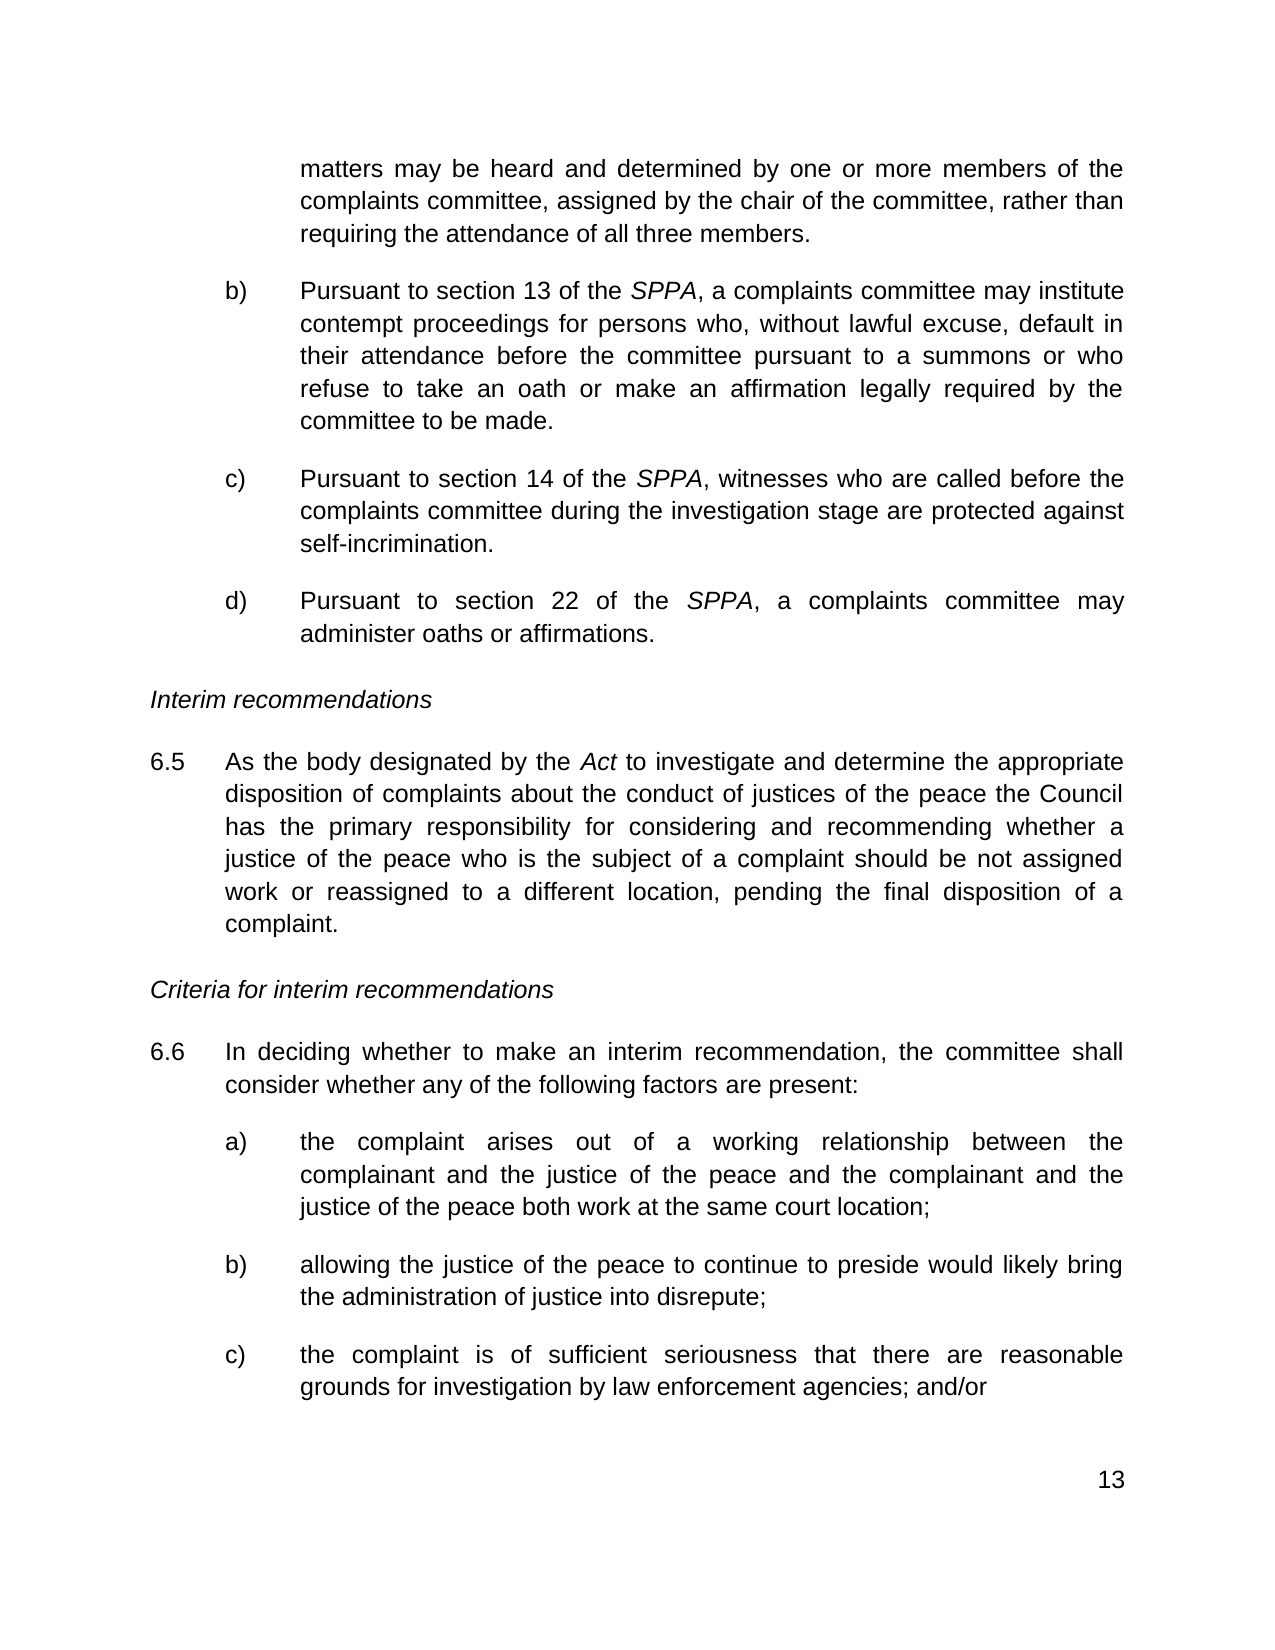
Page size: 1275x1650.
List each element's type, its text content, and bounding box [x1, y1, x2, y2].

text Pursuant to section 22 of the SPPA, a complaints committee may administer oaths or affirmations. [225, 582, 1125, 647]
text As the body designated by the Act to investigate and determine the appropriate disposition of complaints about the conduct of justices of the peace the Council has the primary responsibility for considering and recommending whether a justice of the peace who is the subject of a complaint should be not assigned work or reassigned to a different location, pending the final disposition of a complaint. [150, 743, 1125, 938]
list the complaint arises out of a working relationship between the complainant and the justice of the peace and the complainant and the justice of the peace both work at the same court location; [225, 1123, 1125, 1221]
text Pursuant to section 14 of the SPPA, witnesses who are called before the complaints committee during the investigation stage are protected against self-incrimination. [225, 460, 1125, 557]
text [225, 150, 1125, 247]
subtitle Interim recommendations [150, 685, 1125, 714]
text Pursuant to section 13 of the SPPA, a complaints committee may institute contempt proceedings for persons who, without lawful excuse, default in their attendance before the committee pursuant to a summons or who refuse to take an oath or make an affirmation legally required by the committee to be made. [225, 272, 1125, 435]
text the complaint is of sufficient seriousness that there are reasonable grounds for investigation by law enforcement agencies; and/or [225, 1336, 1125, 1401]
text allowing the justice of the peace to continue to preside would likely bring the administration of justice into disrepute; [225, 1246, 1125, 1311]
text In deciding whether to make an interim recommendation, the committee shall consider whether any of the following factors are present: [150, 1033, 1125, 1098]
subtitle Criteria for interim recommendations [150, 976, 1125, 1004]
